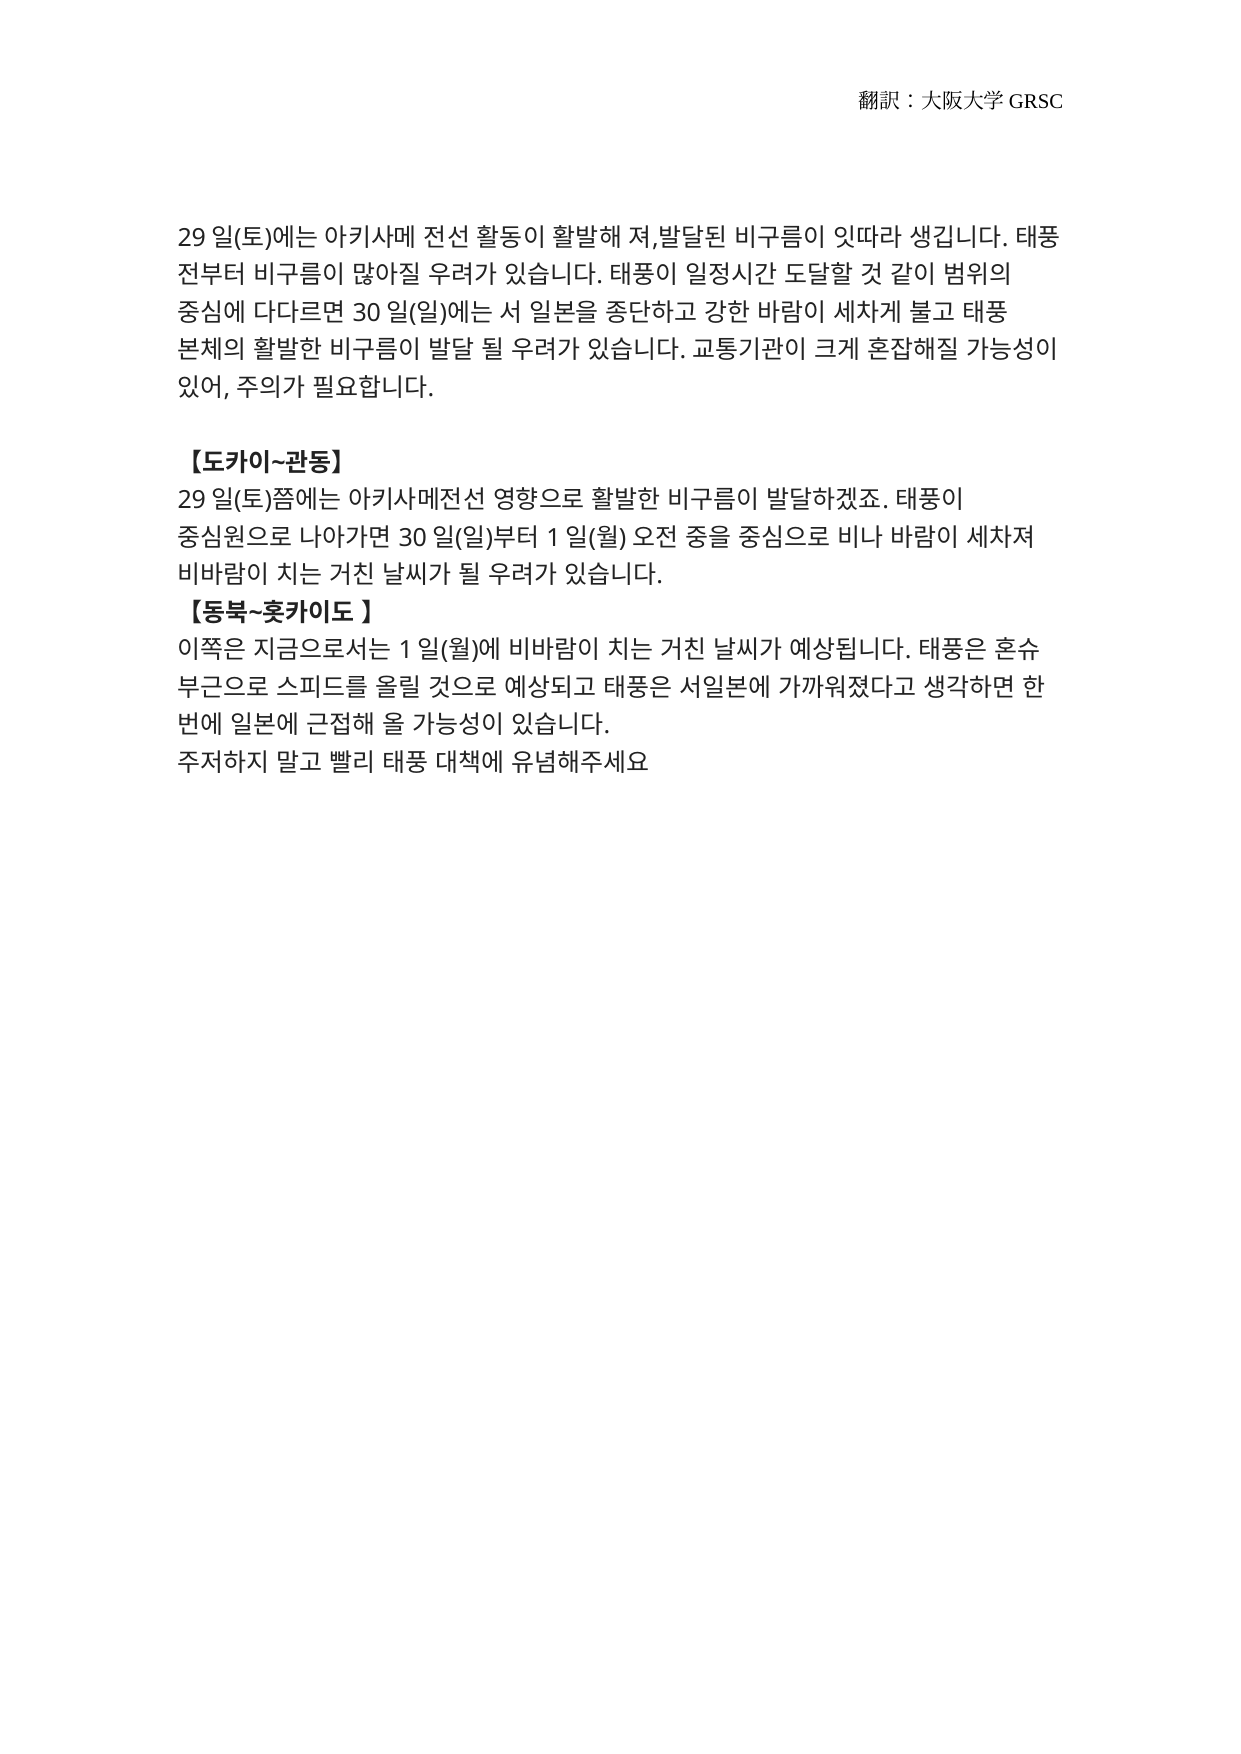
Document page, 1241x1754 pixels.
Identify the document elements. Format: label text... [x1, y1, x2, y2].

text 이쪽은 지금으로서는 1일(월)에 비바람이 치는 거친 날씨가 예상됩니다. 태풍은 혼슈 부근으로 스피드를 올릴 것으로 예상되고 태풍은 서일본에 가까워졌다고 생각하면 한 번에 일본에 근접해 올 가능성이 있습니다. [177, 629, 1063, 742]
text 【도카이~관동】 [177, 442, 1063, 479]
text 29일(토)에는 아키사메 전선 활동이 활발해 져,발달된 비구름이 잇따라 생깁니다. 태풍 전부터 비구름이 많아질 우려가 있습니다. 태풍이 일정시간 도달할 것 같이 범위의 중심에 다다르면 30일(일)에는 서 일본을 종단하고 강한 바람이 세차게 불고 태풍 본체의 활발한 비구름이 발달 될 우려가 있습니다. 교통기관이 크게 혼잡해질 가능성이 있어, 주의가 필요합니다. [177, 217, 1063, 404]
text 29일(토)쯤에는 아키사메전선 영향으로 활발한 비구름이 발달하겠죠. 태풍이 중심원으로 나아가면 30일(일)부터 1일(월) 오전 중을 중심으로 비나 바람이 세차져 비바람이 치는 거친 날씨가 될 우려가 있습니다. [177, 479, 1063, 592]
text 【동북~홋카이도 】 [177, 592, 1063, 629]
text 주저하지 말고 빨리 태풍 대책에 유념해주세요 [177, 742, 1063, 779]
